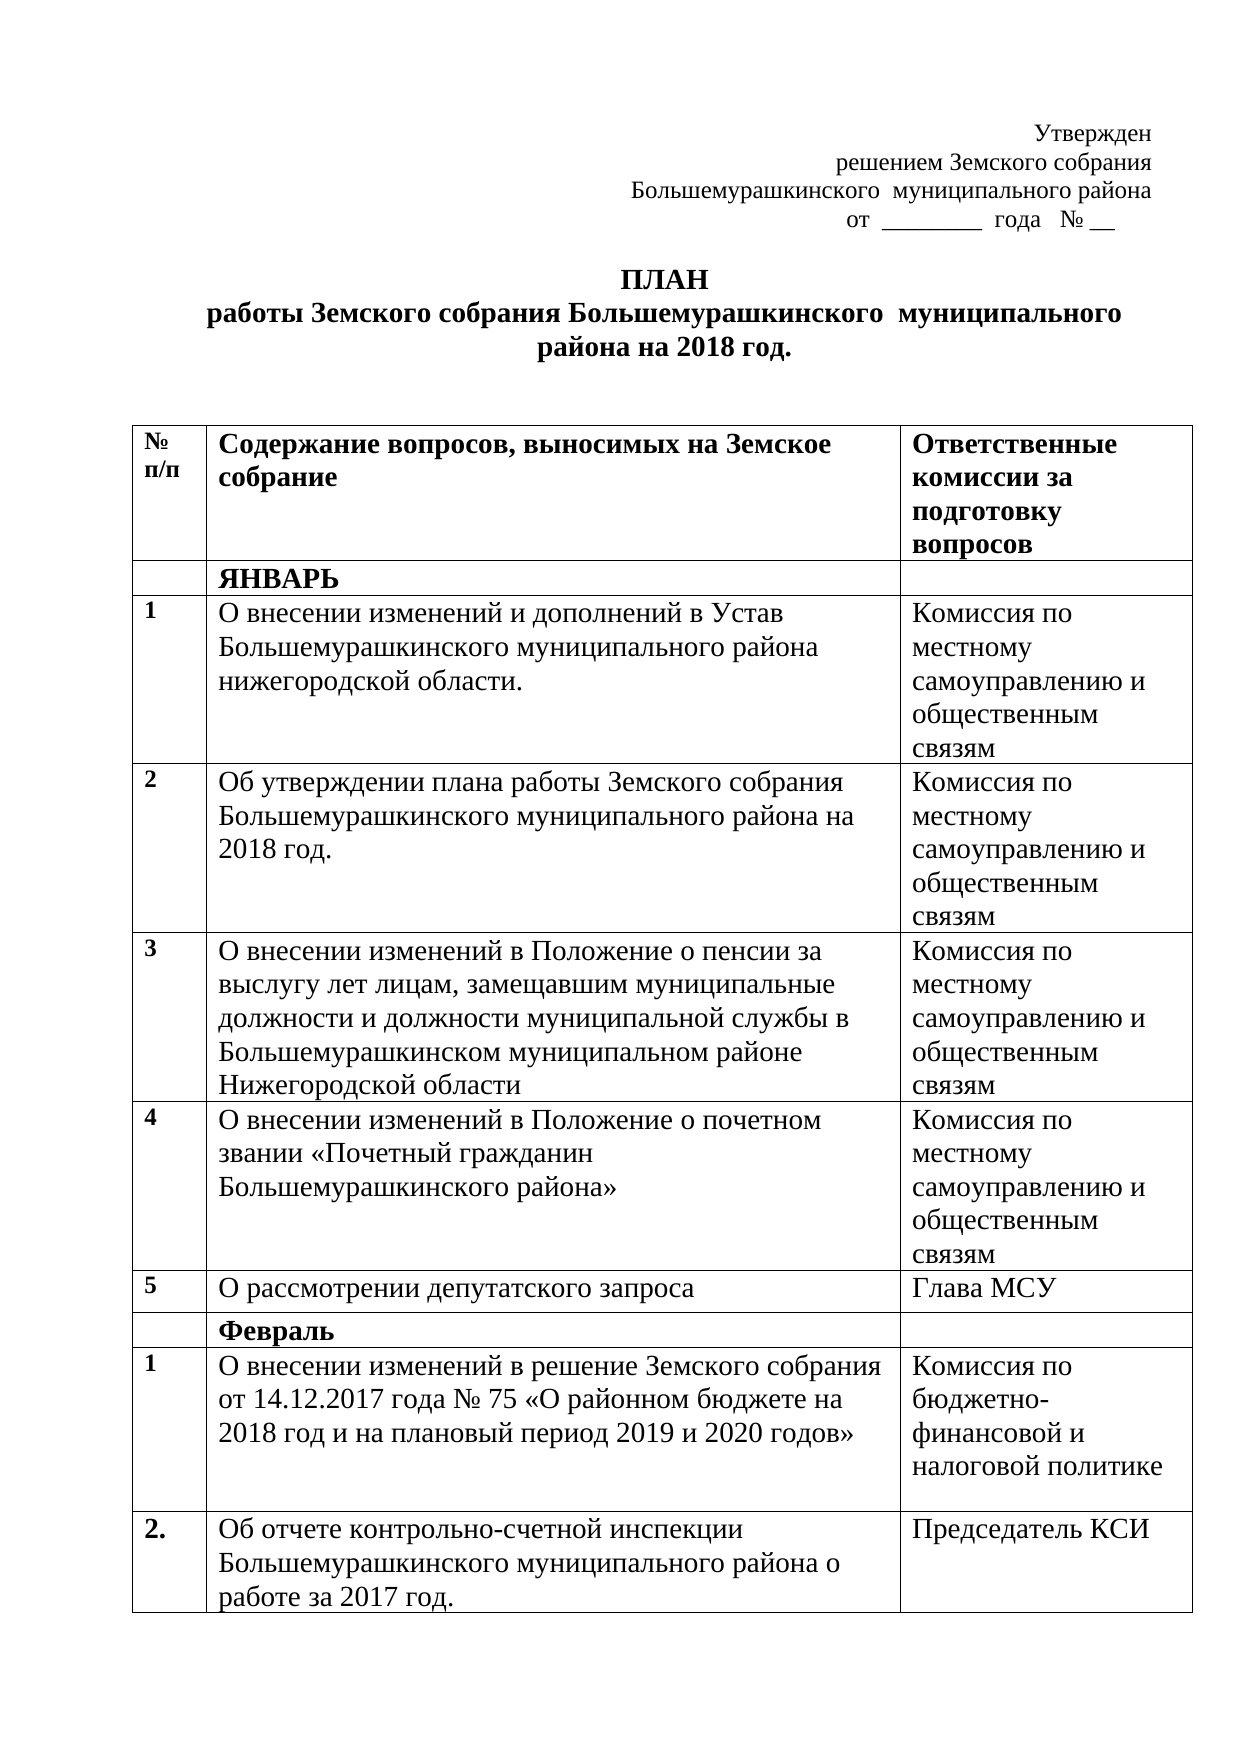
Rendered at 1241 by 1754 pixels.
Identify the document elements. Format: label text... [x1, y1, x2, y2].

table_cell 1 [133, 1348, 206, 1511]
text Утвержден [767, 118, 1152, 147]
table_header № п/п [133, 426, 206, 560]
text решением Земского собрания Большемурашкинского муниципального района [177, 147, 1152, 204]
table_header Ответственные комиссии за подготовку вопросов [901, 426, 1192, 560]
table_cell Глава МСУ [901, 1271, 1192, 1312]
text ПЛАН [177, 262, 1152, 295]
table_cell 2 [133, 764, 206, 932]
text от ________ года № __ [177, 204, 1152, 233]
table_cell Председатель КСИ [901, 1512, 1192, 1612]
table_cell Комиссия по бюджетно-финансовой и налоговой политике [901, 1348, 1192, 1511]
table_cell Об утверждении плана работы Земского собрания Большемурашкинского муниципального района на 2018 год. [207, 764, 900, 932]
table_cell 2. [133, 1512, 206, 1612]
table_cell Комиссия по местному самоуправлению и общественным связям [901, 1102, 1192, 1269]
text работы Земского собрания Большемурашкинского муниципального района на 2018 год. [177, 295, 1152, 362]
table_cell О внесении изменений в Положение о пенсии за выслугу лет лицам, замещавшим муниципальные должности и должности муниципальной службы в Большемурашкинском муниципальном районе Нижегородской области [207, 933, 900, 1101]
table_cell 5 [133, 1271, 206, 1312]
table_cell О внесении изменений в Положение о почетном звании «Почетный гражданин Большемурашкинского района» [207, 1102, 900, 1269]
table_cell [901, 561, 1192, 594]
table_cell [207, 1512, 900, 1612]
table_cell Комиссия по местному самоуправлению и общественным связям [901, 933, 1192, 1101]
table_cell О рассмотрении депутатского запроса [207, 1271, 900, 1312]
table_cell 1 [133, 596, 206, 763]
table_cell Комиссия по местному самоуправлению и общественным связям [901, 596, 1192, 763]
table_cell 3 [133, 933, 206, 1101]
table_cell [133, 1313, 206, 1347]
table_cell [133, 561, 206, 594]
table_cell О внесении изменений и дополнений в Устав Большемурашкинского муниципального района нижегородской области. [207, 596, 900, 763]
table_cell [901, 1313, 1192, 1347]
table_cell 4 [133, 1102, 206, 1269]
table_cell О внесении изменений в решение Земского собрания от 14.12.2017 года № 75 «О районном бюджете на 2018 год и на плановый период 2019 и 2020 годов» [207, 1348, 900, 1511]
table_cell Комиссия по местному самоуправлению и общественным связям [901, 764, 1192, 932]
table_cell ЯНВАРЬ [207, 561, 900, 594]
table_header Содержание вопросов, выносимых на Земское собрание [207, 426, 900, 560]
table_cell Февраль [207, 1313, 900, 1347]
